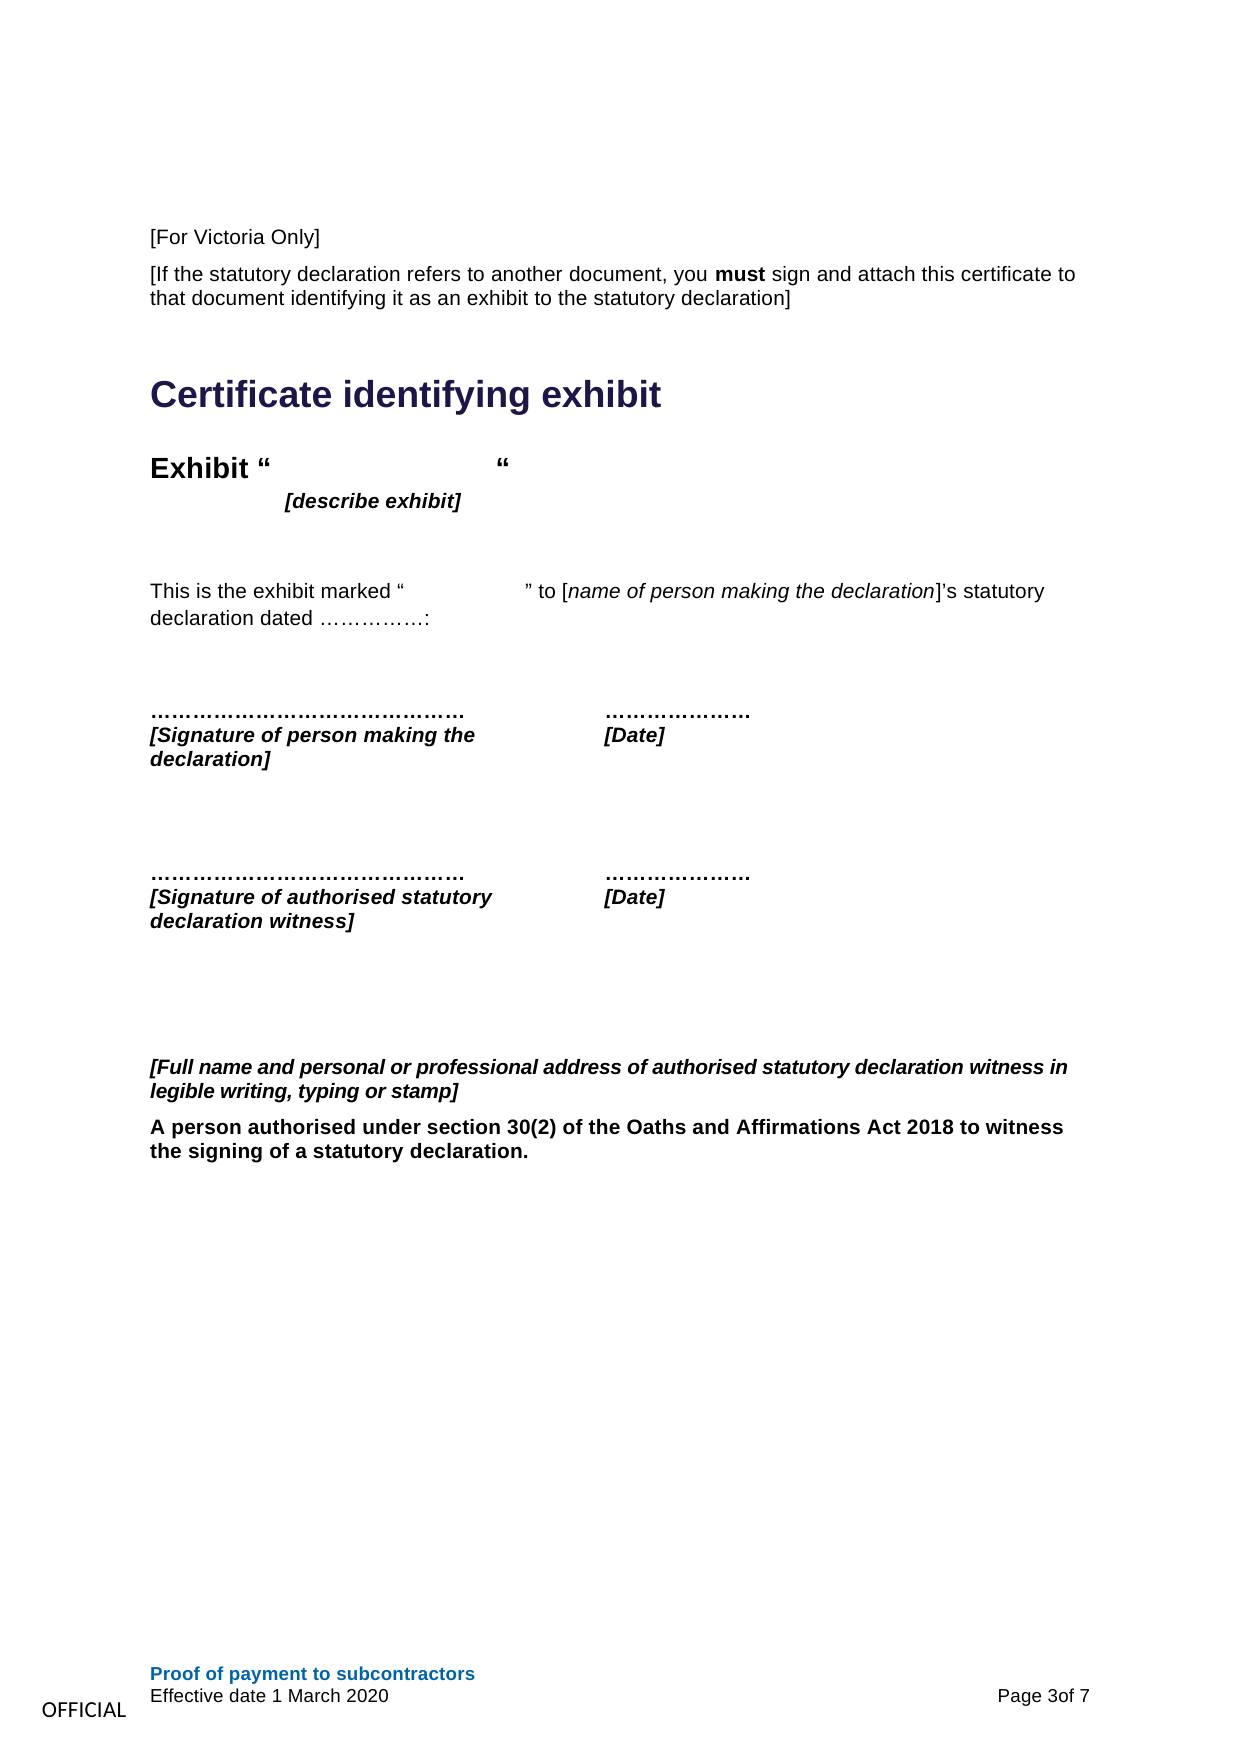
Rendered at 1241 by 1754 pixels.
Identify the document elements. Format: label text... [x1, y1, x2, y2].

text [Full name and personal or professional address of authorised statutory declaration witness in legible writing, typing or stamp] [150, 1054, 1090, 1102]
table_cell [Date] [593, 723, 1047, 824]
table_header ………………… [593, 663, 1047, 723]
text This is the exhibit marked “ ” to [name of person making the declaration]’s statutory declaration dated ……………: [150, 579, 1090, 630]
table_cell [Date] [593, 885, 1047, 982]
text [If the statutory declaration refers to another document, you must sign and attach this certificate to that document identifying it as an exhibit to the statutory declaration] [150, 261, 1090, 309]
table_cell [Signature of authorised statutory declaration witness] [139, 885, 593, 982]
table_cell ……………………………………… [139, 824, 593, 885]
text A person authorised under section 30(2) of the Oaths and Affirmations Act 2018 to witness the signing of a statutory declaration. [150, 1115, 1090, 1163]
table_cell ………………… [593, 824, 1047, 885]
text [describe exhibit] [150, 489, 1090, 513]
subtitle Certificate identifying exhibit [150, 372, 1090, 415]
text [For Victoria Only] [150, 225, 1090, 249]
subtitle Exhibit “ “ [150, 451, 1090, 484]
table_header ……………………………………… [139, 663, 593, 723]
table_cell [Signature of person making the declaration] [139, 723, 593, 824]
